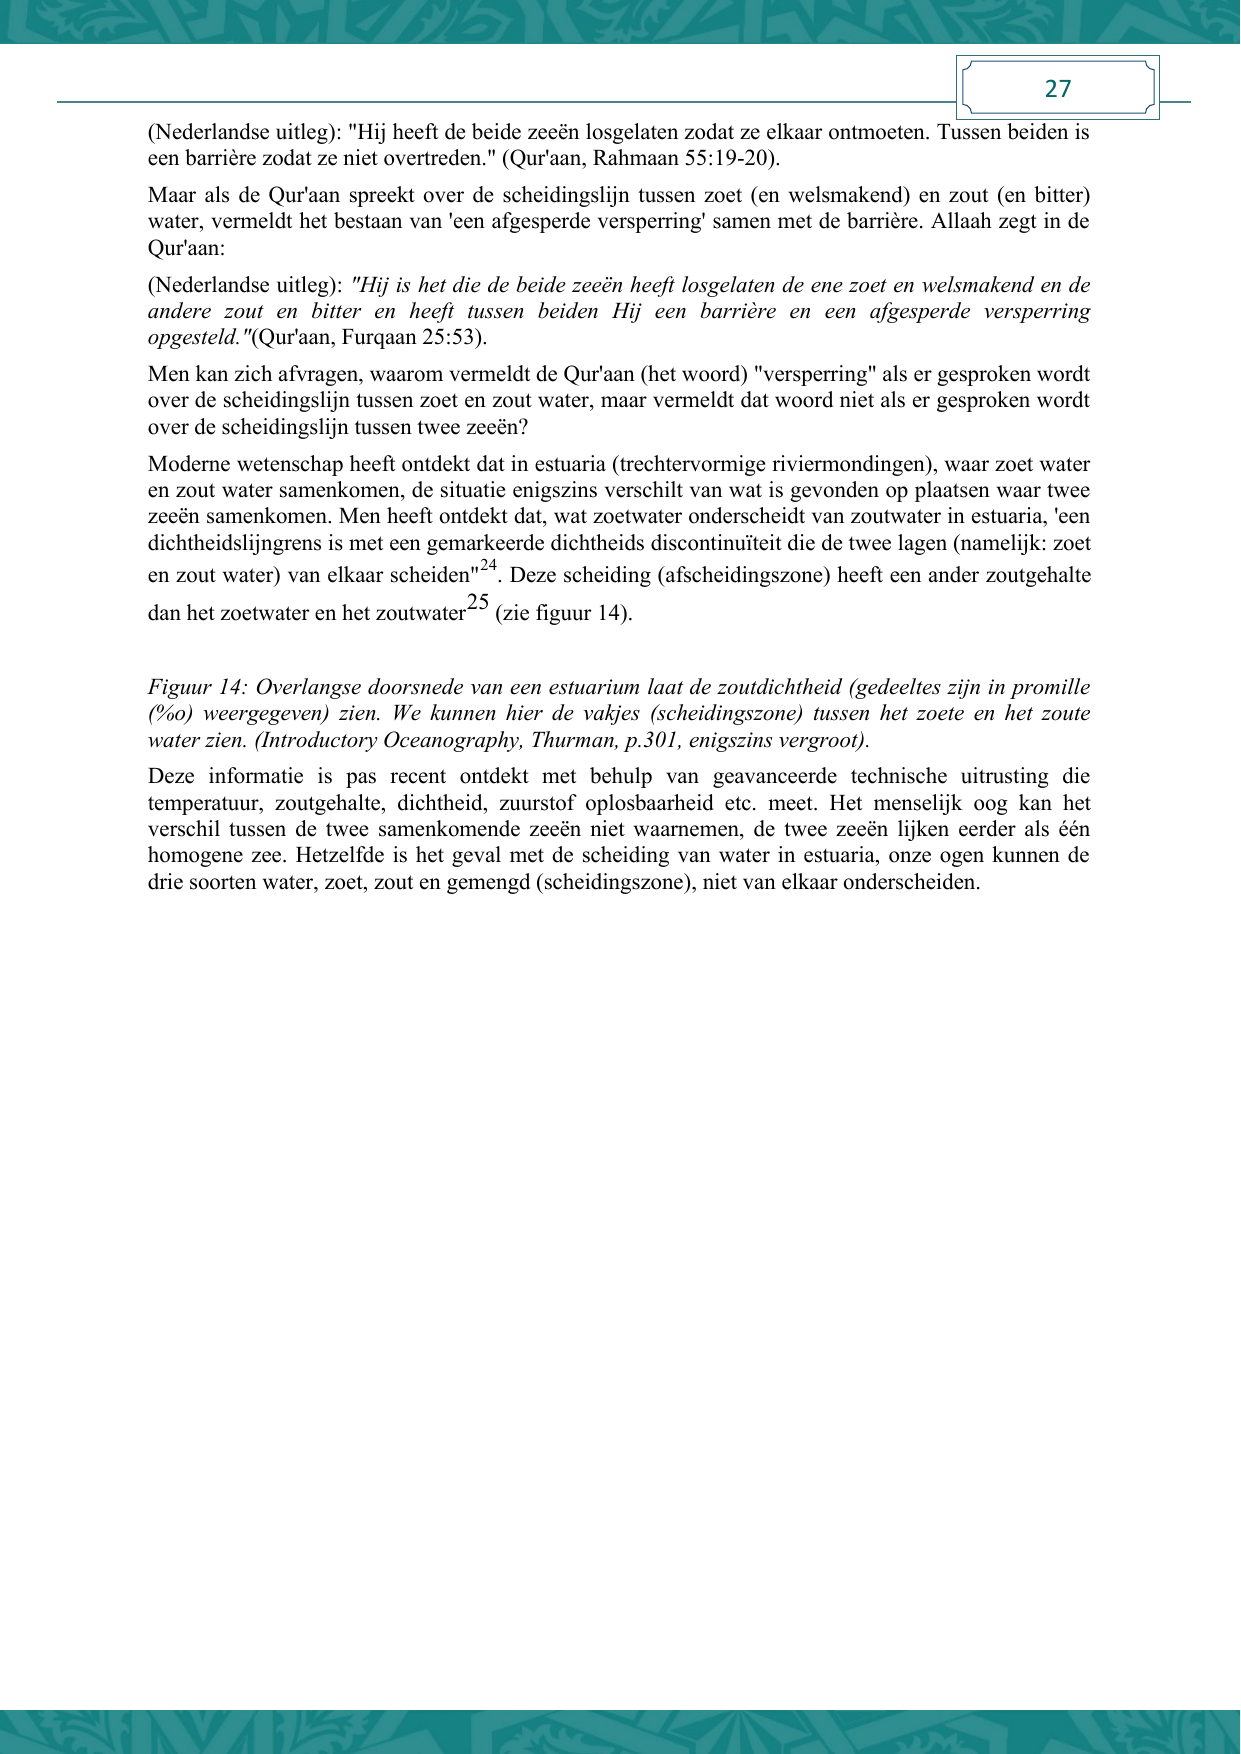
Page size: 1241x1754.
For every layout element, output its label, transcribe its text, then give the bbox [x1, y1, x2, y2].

text Maar als de Qur'aan spreekt over de scheidingslijn tussen zoet (en welsmakend) en zout (en bitter) water, vermeldt het bestaan van 'een afgesperde versperring' samen met de barrière. Allaah zegt in de Qur'aan: [148, 181, 1092, 260]
text Deze informatie is pas recent ontdekt met behulp van geavanceerde technische uitrusting die temperatuur, zoutgehalte, dichtheid, zuurstof oplosbaarheid etc. meet. Het menselijk oog kan het verschil tussen de twee samenkomende zeeën niet waarnemen, de twee zeeën lijken eerder als één homogene zee. Hetzelfde is het geval met de scheiding van water in estuaria, onze ogen kunnen de drie soorten water, zoet, zout en gemengd (scheidingszone), niet van elkaar onderscheiden. [148, 762, 1092, 894]
picture [0, 0, 1240, 44]
text Moderne wetenschap heeft ontdekt dat in estuaria (trechtervormige riviermondingen), waar zoet water en zout water samenkomen, de situatie enigszins verschilt van wat is gevonden op plaatsen waar twee zeeën samenkomen. Men heeft ontdekt dat, wat zoetwater onderscheidt van zoutwater in estuaria, 'een dichtheidslijngrens is met een gemarkeerde dichtheids discontinuïteit die de twee lagen (namelijk: zoet en zout water) van elkaar scheiden"24. Deze scheiding (afscheidingszone) heeft een ander zoutgehalte dan het zoetwater en het zoutwater25 (zie figuur 14). [148, 450, 1092, 626]
text (Nederlandse uitleg): "Hij heeft de beide zeeën losgelaten zodat ze elkaar ontmoeten. Tussen beiden is een barrière zodat ze niet overtreden." (Qur'aan, Rahmaan 55:19-20). [148, 118, 1092, 171]
picture [0, 1710, 1241, 1754]
text (Nederlandse uitleg): "Hij is het die de beide zeeën heeft losgelaten de ene zoet en welsmakend en de andere zout en bitter en heeft tussen beiden Hij een barrière en een afgesperde versperring opgesteld."(Qur'aan, Furqaan 25:53). [148, 271, 1092, 350]
text Figuur 14: Overlangse doorsnede van een estuarium laat de zoutdichtheid (gedeeltes zijn in promille (%o) weergegeven) zien. We kunnen hier de vakjes (scheidingszone) tussen het zoete en het zoute water zien. (Introductory Oceanography, Thurman, p.301, enigszins vergroot). [148, 673, 1092, 752]
text Men kan zich afvragen, waarom vermeldt de Qur'aan (het woord) "versperring" als er gesproken wordt over de scheidingslijn tussen zoet en zout water, maar vermeldt dat woord niet als er gesproken wordt over de scheidingslijn tussen twee zeeën? [148, 360, 1092, 439]
